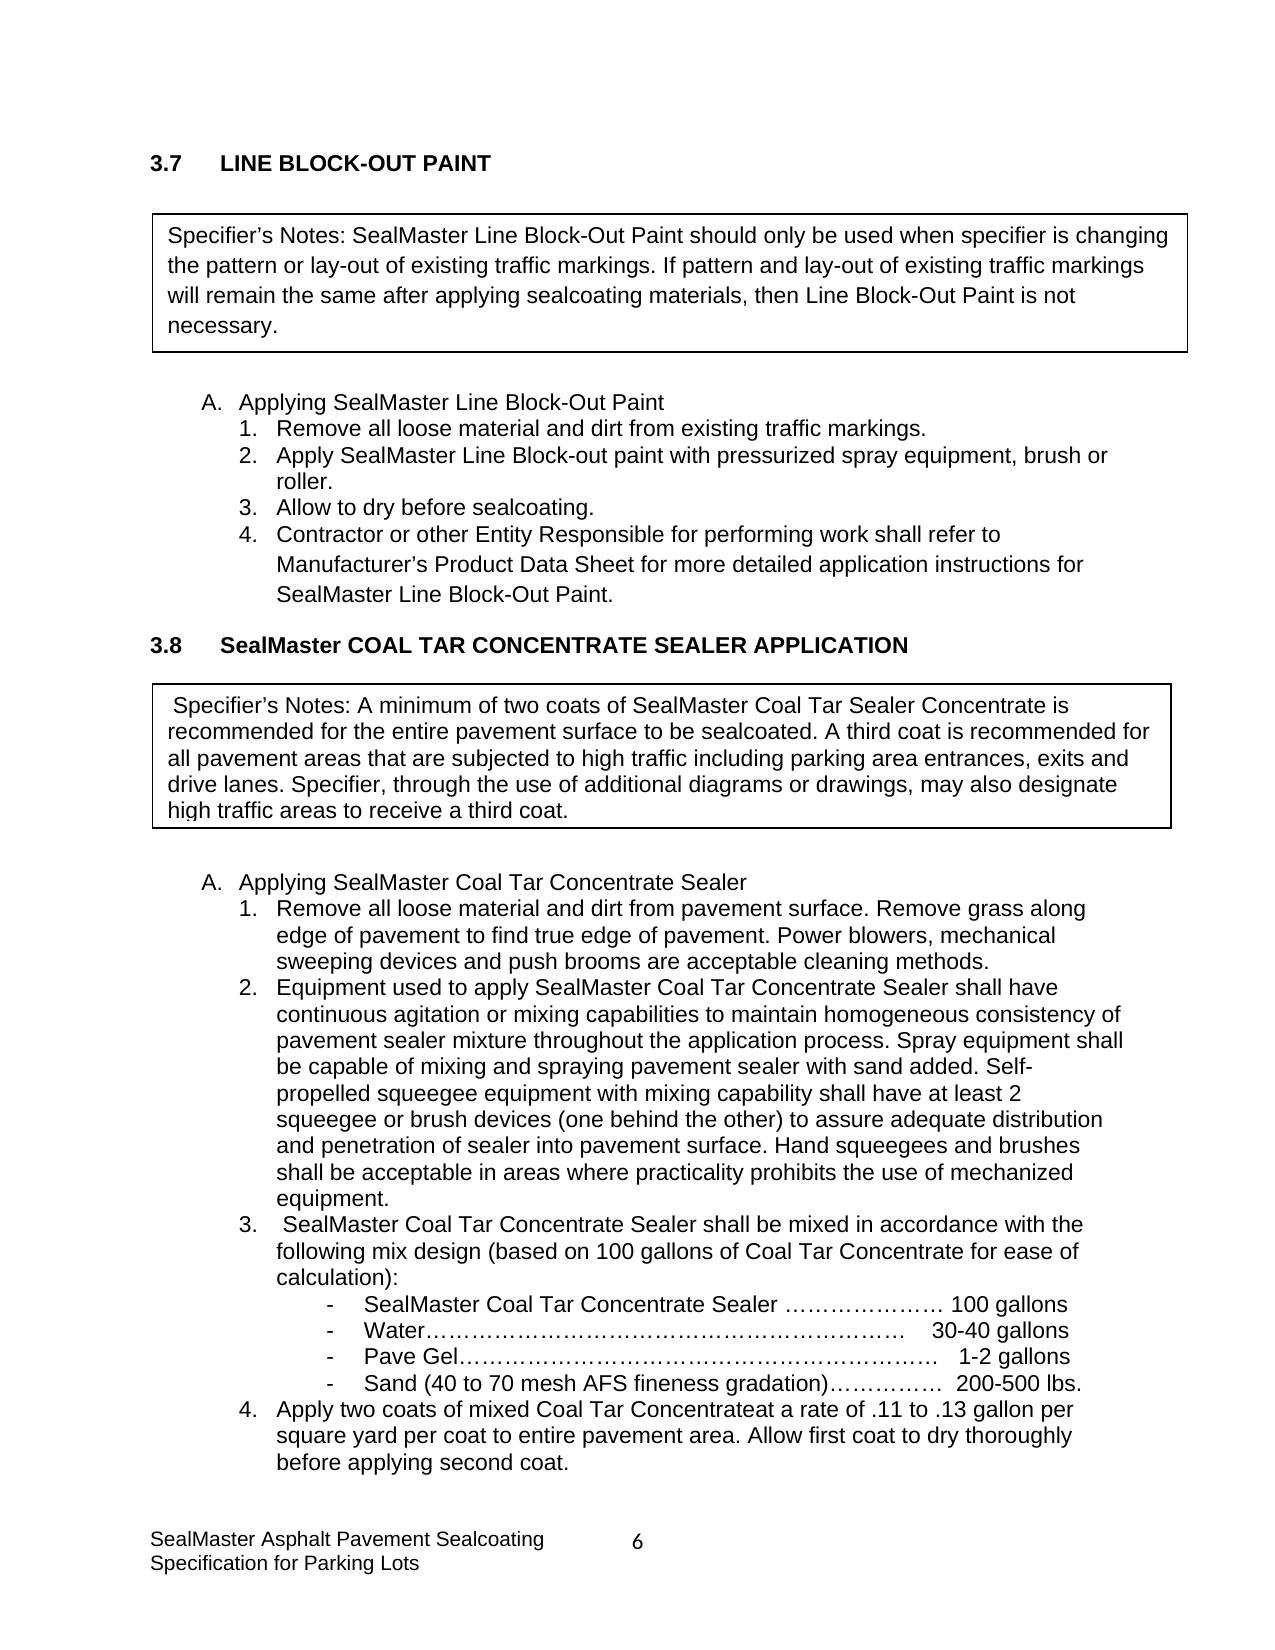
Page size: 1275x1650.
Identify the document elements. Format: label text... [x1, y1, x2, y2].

list SealMaster Coal Tar Concentrate Sealer ………………… 100 gallons [326, 1291, 1125, 1317]
text 3.7 LINE BLOCK-OUT PAINT [150, 150, 1125, 176]
list Remove all loose material and dirt from existing traffic markings. [239, 415, 1125, 442]
list Equipment used to apply SealMaster Coal Tar Concentrate Sealer shall have continuous agitation or mixing capabilities to maintain homogeneous consistency of pavement sealer mixture throughout the application process. Spray equipment shall be capable of mixing and spraying pavement sealer with sand added. Self-propelled squeegee equipment with mixing capability shall have at least 2 squeegee or brush devices (one behind the other) to assure adequate distribution and penetration of sealer into pavement surface. Hand squeegees and brushes shall be acceptable in areas where practicality prohibits the use of mechanized equipment. [239, 974, 1125, 1211]
list SealMaster Coal Tar Concentrate Sealer shall be mixed in accordance with the following mix design (based on 100 gallons of Coal Tar Concentrate for ease of calculation): [239, 1211, 1125, 1291]
list Water……………………………………………………… 30-40 gallons [326, 1317, 1125, 1343]
list Contractor or other Entity Responsible for performing work shall refer to Manufacturer’s Product Data Sheet for more detailed application instructions for SealMaster Line Block-Out Paint. [239, 521, 1125, 607]
list Applying SealMaster Line Block-Out Paint [201, 389, 1125, 415]
list Allow to dry before sealcoating. [239, 494, 1125, 521]
list Remove all loose material and dirt from pavement surface. Remove grass along edge of pavement to find true edge of pavement. Power blowers, mechanical sweeping devices and push brooms are acceptable cleaning methods. [239, 895, 1125, 974]
list Applying SealMaster Coal Tar Concentrate Sealer [201, 869, 1125, 895]
list Pave Gel……………………………………………………… 1-2 gallons [326, 1343, 1125, 1369]
list Apply two coats of mixed Coal Tar Concentrateat a rate of .11 to .13 gallon per square yard per coat to entire pavement area. Allow first coat to dry thoroughly before applying second coat. [239, 1396, 1125, 1475]
list Apply SealMaster Line Block-out paint with pressurized spray equipment, brush or roller. [239, 442, 1125, 494]
text 3.8 SealMaster COAL TAR CONCENTRATE SEALER APPLICATION [150, 632, 1125, 658]
list Sand (40 to 70 mesh AFS fineness gradation)…………… 200-500 lbs. [326, 1369, 1125, 1396]
